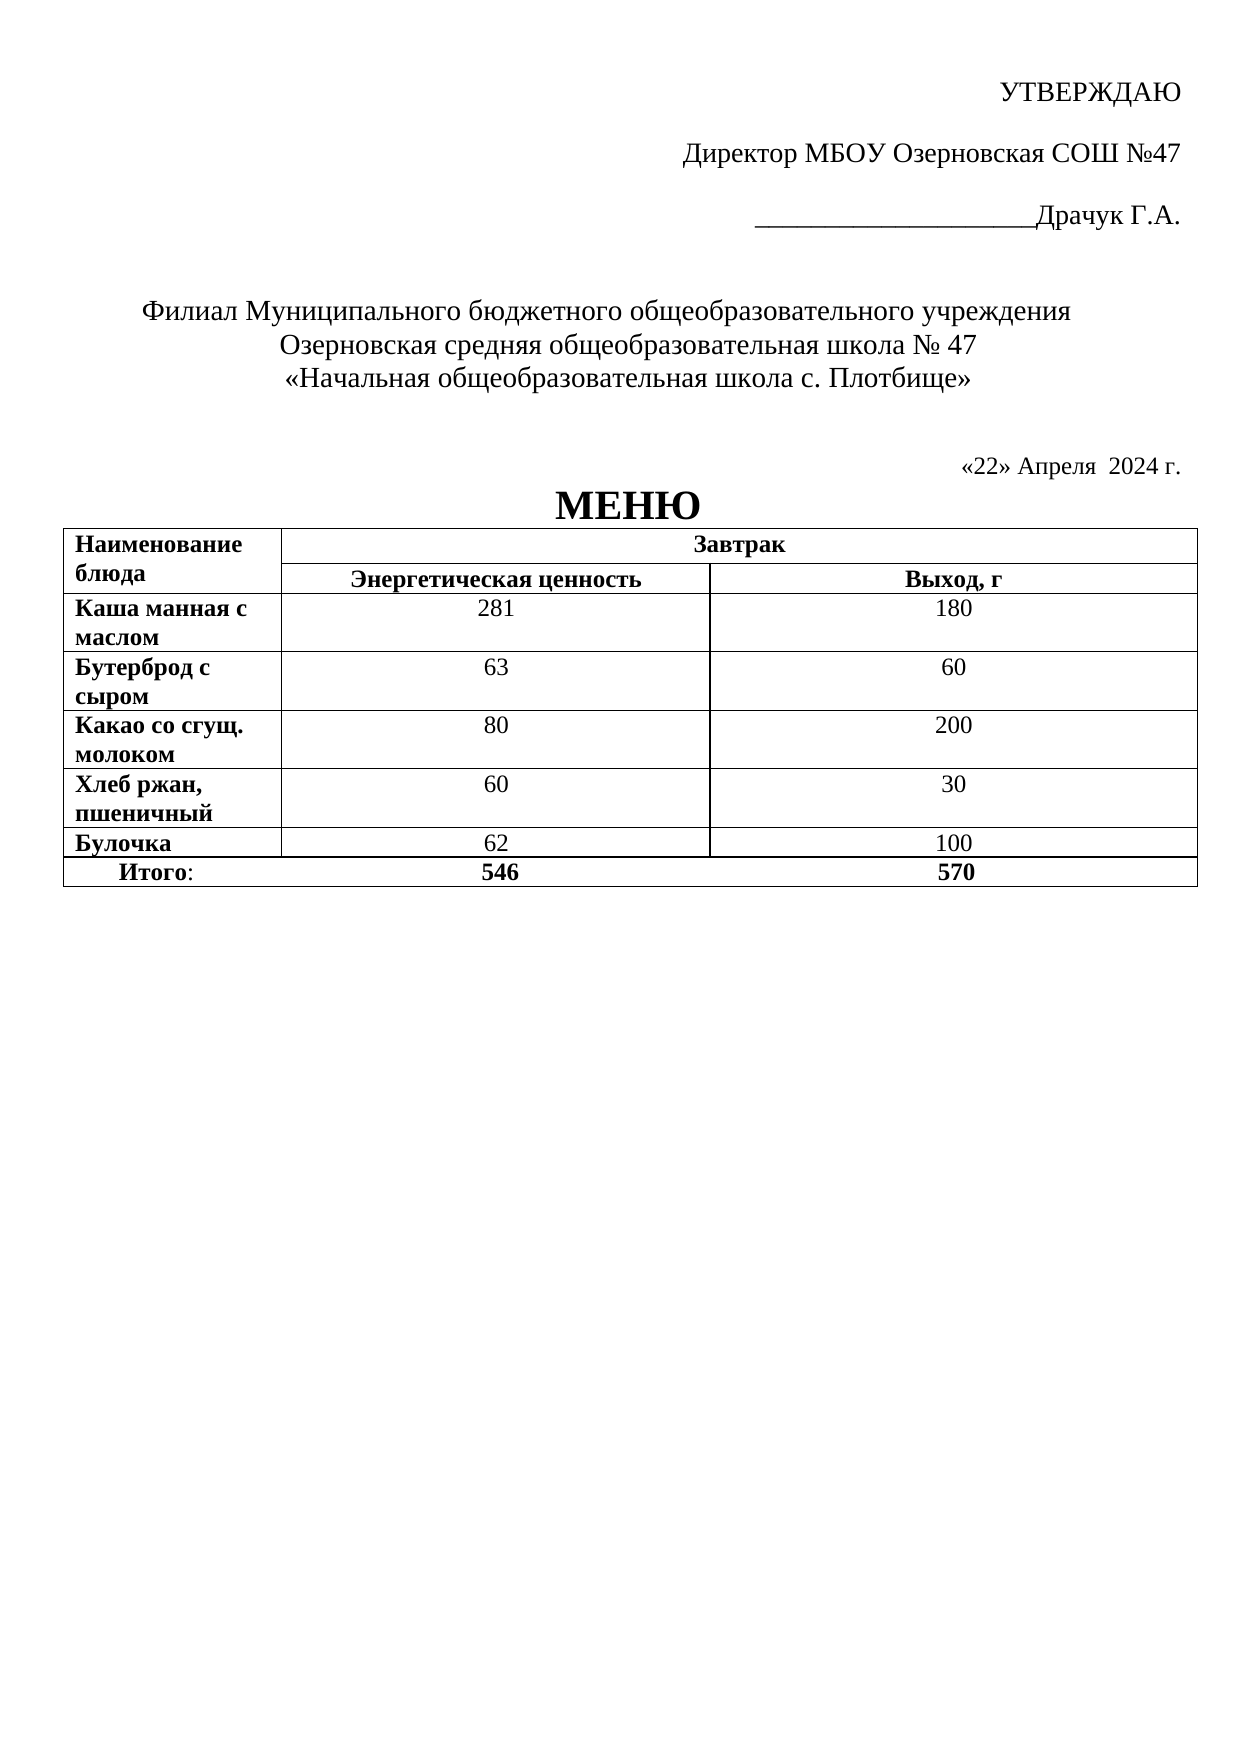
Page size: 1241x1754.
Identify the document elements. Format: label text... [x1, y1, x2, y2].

table_cell Каша манная с маслом [64, 594, 281, 651]
text «22» Апреля 2024 г. [75, 451, 1181, 480]
table_cell 80 [282, 711, 709, 768]
table_header Завтрак [282, 529, 1197, 563]
table_cell Бутерброд с сыром [64, 652, 281, 709]
text Директор МБОУ Озерновская СОШ №47 [75, 137, 1181, 169]
text «Начальная общеобразовательная школа с. Плотбище» [75, 360, 1181, 394]
table_cell 60 [711, 652, 1197, 709]
table_cell 62 [282, 828, 709, 856]
table_header Наименование блюда [64, 529, 281, 592]
text МЕНЮ [75, 480, 1181, 528]
table_cell 60 [282, 769, 709, 827]
table_cell Какао со сгущ. молоком [64, 711, 281, 768]
table_cell Булочка [64, 828, 281, 856]
text Озерновская средняя общеобразовательная школа № 47 [75, 327, 1181, 360]
table_cell 200 [711, 711, 1197, 768]
table_cell Энергетическая ценность [282, 564, 709, 592]
table_cell 100 [711, 828, 1197, 856]
text ____________________Драчук Г.А. [75, 198, 1181, 231]
text УТВЕРЖДАЮ [75, 75, 1181, 107]
table_cell Итого: 546 570 [64, 858, 1197, 886]
table_cell 281 [282, 594, 709, 651]
text Филиал Муниципального бюджетного общеобразовательного учреждения [75, 293, 1138, 327]
table_cell 30 [711, 769, 1197, 827]
table_cell Хлеб ржан, пшеничный [64, 769, 281, 827]
table_cell Выход, г [711, 564, 1197, 592]
table_cell 180 [711, 594, 1197, 651]
table_cell 63 [282, 652, 709, 709]
